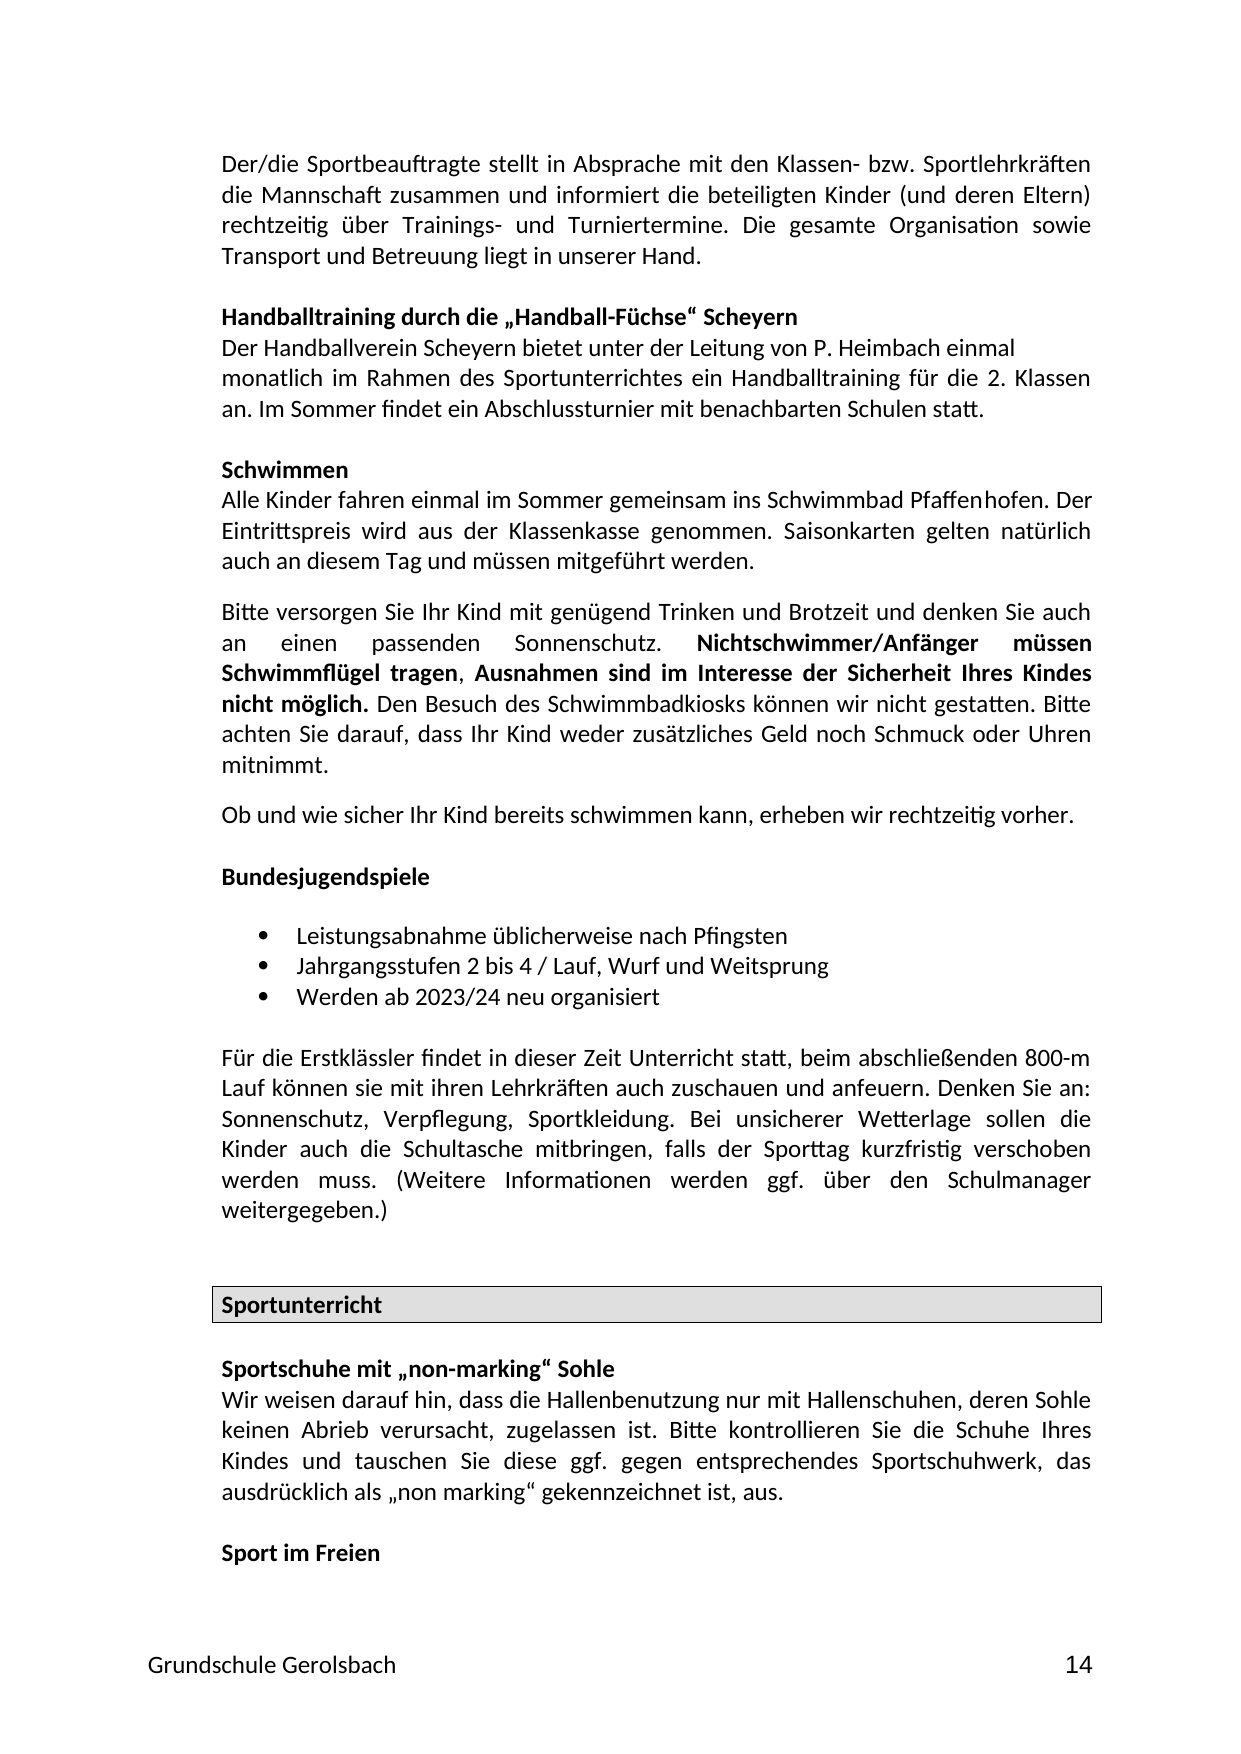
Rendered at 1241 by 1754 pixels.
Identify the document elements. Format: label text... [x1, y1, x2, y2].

text Ob und wie sicher Ihr Kind bereits schwimmen kann, erheben wir rechtzeitig vorher. [221, 800, 1092, 830]
text Sportschuhe mit „non-marking“ Sohle [221, 1353, 1092, 1384]
list Jahrgangsstufen 2 bis 4 / Lauf, Wurf und Weitsprung [259, 951, 1092, 981]
text Bundesjugendspiele [221, 861, 1092, 920]
list Leistungsabnahme üblicherweise nach Pfingsten [259, 920, 1092, 951]
text Handballtraining durch die „Handball-Füchse“ Scheyern [221, 301, 1092, 332]
text Der Handballverein Scheyern bietet unter der Leitung von P. Heimbach einmal [221, 332, 1092, 362]
text monatlich im Rahmen des Sportunterrichtes ein Handballtraining für die 2. Klassen an. Im Sommer findet ein Abschlussturnier mit benachbarten Schulen statt. [221, 362, 1092, 423]
list Werden ab 2023/24 neu organisiert [259, 981, 1092, 1012]
text Alle Kinder fahren einmal im Sommer gemeinsam ins Schwimmbad Pfaffenhofen. Der Eintrittspreis wird aus der Klassenkasse genommen. Saisonkarten gelten natürlich auch an diesem Tag und müssen mitgeführt werden. [221, 484, 1092, 576]
text Schwimmen [221, 454, 1092, 484]
text Wir weisen darauf hin, dass die Hallenbenutzung nur mit Hallenschuhen, deren Sohle keinen Abrieb verursacht, zugelassen ist. Bitte kontrollieren Sie die Schuhe Ihres Kindes und tauschen Sie diese ggf. gegen entsprechendes Sportschuhwerk, das ausdrücklich als „non marking“ gekennzeichnet ist, aus. [221, 1384, 1092, 1506]
subtitle Sportunterricht [213, 1287, 1101, 1322]
text Bitte versorgen Sie Ihr Kind mit genügend Trinken und Brotzeit und denken Sie auch an einen passenden Sonnenschutz. Nichtschwimmer/Anfänger müssen Schwimmflügel tragen, Ausnahmen sind im Interesse der Sicherheit Ihres Kindes nicht möglich. Den Besuch des Schwimmbadkiosks können wir nicht gestatten. Bitte achten Sie darauf, dass Ihr Kind weder zusätzliches Geld noch Schmuck oder Uhren mitnimmt. [221, 596, 1092, 779]
text Der/die Sportbeauftragte stellt in Absprache mit den Klassen- bzw. Sportlehrkräften die Mannschaft zusammen und informiert die beteiligten Kinder (und deren Eltern) rechtzeitig über Trainings- und Turniertermine. Die gesamte Organisation sowie Transport und Betreuung liegt in unserer Hand. [221, 149, 1092, 271]
text Sport im Freien [221, 1537, 1092, 1567]
text Für die Erstklässler findet in dieser Zeit Unterricht statt, beim abschließenden 800-m Lauf können sie mit ihren Lehrkräften auch zuschauen und anfeuern. Denken Sie an: Sonnenschutz, Verpflegung, Sportkleidung. Bei unsicherer Wetterlage sollen die Kinder auch die Schultasche mitbringen, falls der Sporttag kurzfristig verschoben werden muss. (Weitere Informationen werden ggf. über den Schulmanager weitergegeben.) [221, 1042, 1092, 1225]
